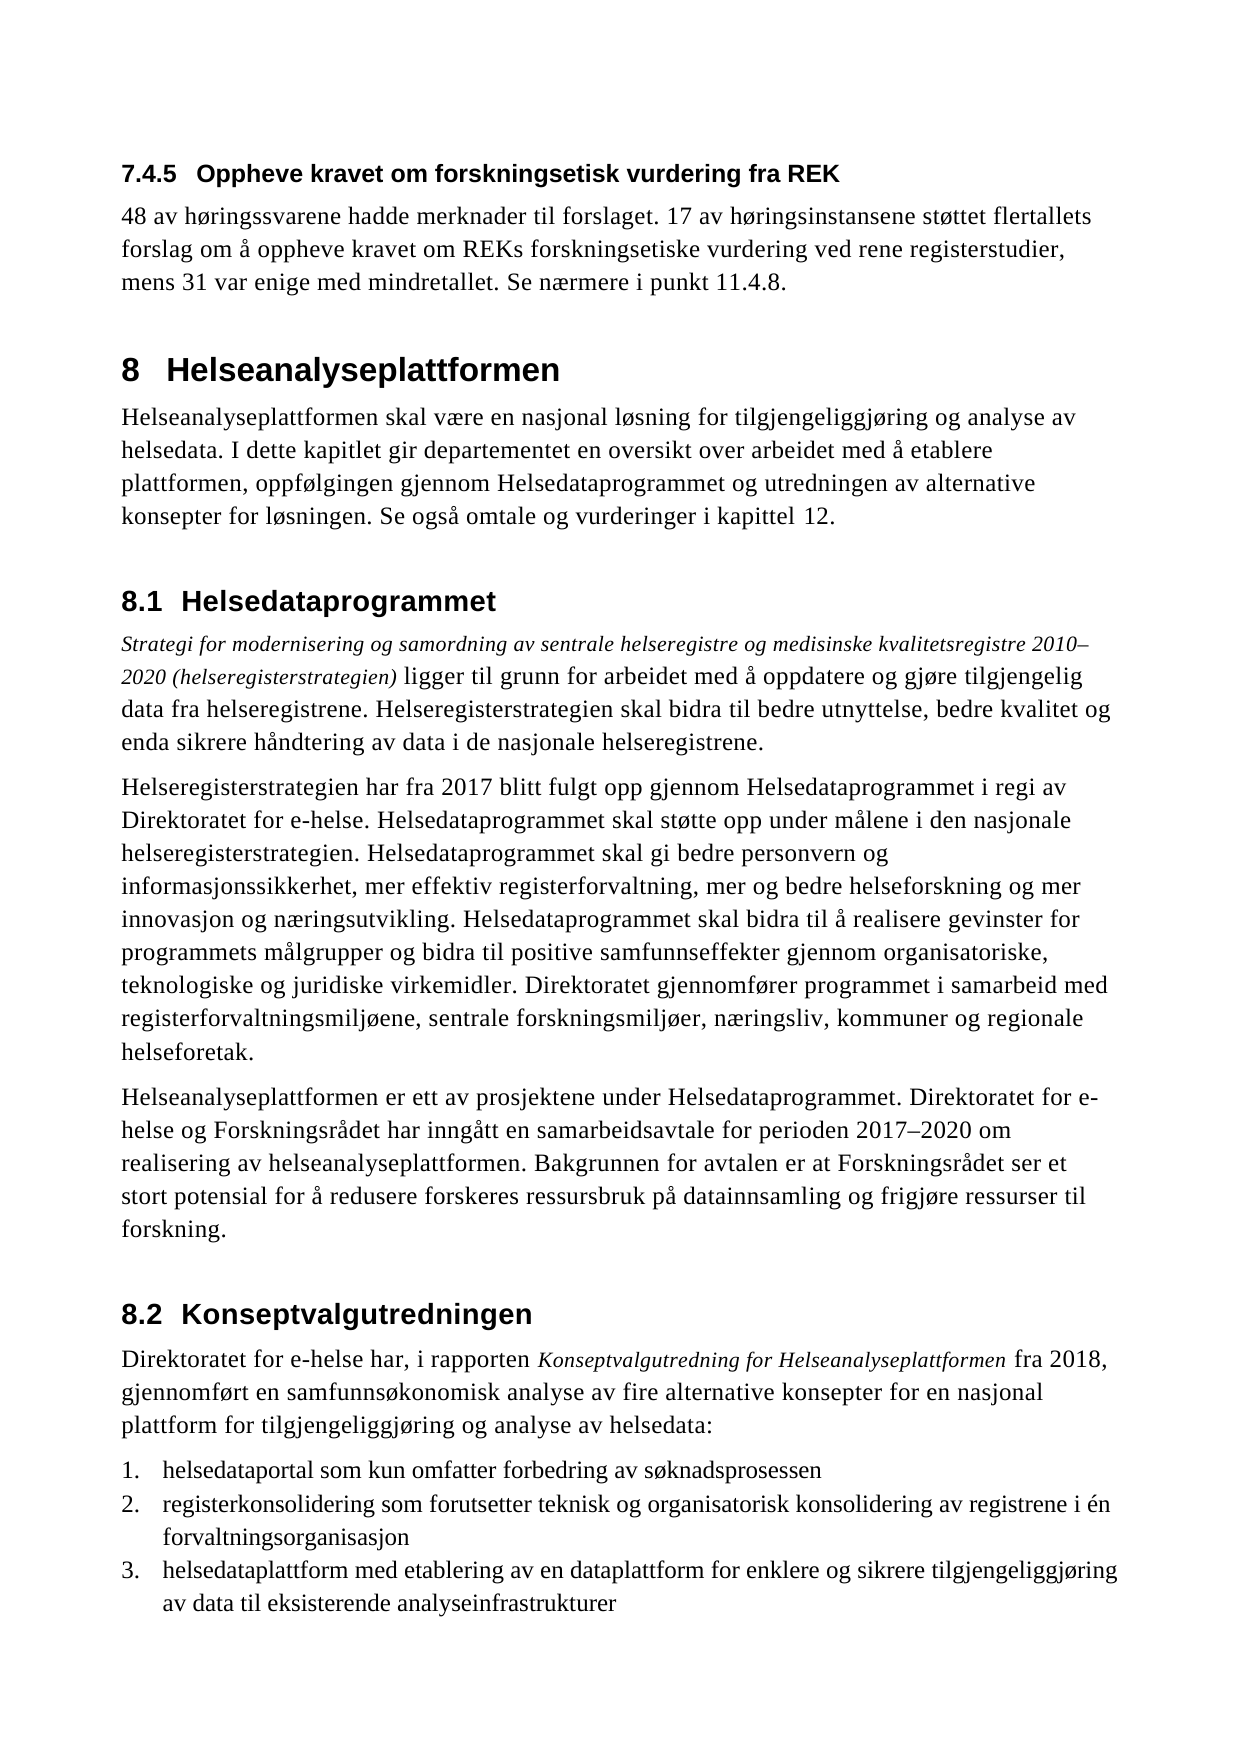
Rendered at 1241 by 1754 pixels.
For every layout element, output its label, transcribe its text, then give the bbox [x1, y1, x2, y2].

subtitle Konseptvalgutredningen [121, 1297, 1119, 1331]
subtitle Helsedataprogrammet [121, 584, 1119, 618]
subtitle Helseanalyseplattformen [121, 350, 1119, 388]
text Direktoratet for e-helse har, i rapporten Konseptvalgutredning for Helseanalyseplattformen fra 2018, gjennomført en samfunnsøkonomisk analyse av fire alternative konsepter for en nasjonal plattform for tilgjengeliggjøring og analyse av helsedata: [121, 1344, 1119, 1439]
list helsedataportal som kun omfatter forbedring av søknadsprosessen [121, 1456, 1119, 1484]
text 48 av høringssvarene hadde merknader til forslaget. 17 av høringsinstansene støttet flertallets forslag om å oppheve kravet om REKs forskningsetiske vurdering ved rene registerstudier, mens 31 var enige med mindretallet. Se nærmere i punkt 11.4.8. [121, 201, 1119, 296]
text Helseregisterstrategien har fra 2017 blitt fulgt opp gjennom Helsedataprogrammet i regi av Direktoratet for e-helse. Helsedataprogrammet skal støtte opp under målene i den nasjonale helseregisterstrategien. Helsedataprogrammet skal gi bedre personvern og informasjonssikkerhet, mer effektiv registerforvaltning, mer og bedre helseforskning og mer innovasjon og næringsutvikling. Helsedataprogrammet skal bidra til å realisere gevinster for programmets målgrupper og bidra til positive samfunnseffekter gjennom organisatoriske, teknologiske og juridiske virkemidler. Direktoratet gjennomfører programmet i samarbeid med registerforvaltningsmiljøene, sentrale forskningsmiljøer, næringsliv, kommuner og regionale helseforetak. [121, 772, 1119, 1065]
text Helseanalyseplattformen er ett av prosjektene under Helsedataprogrammet. Direktoratet for e-helse og Forskningsrådet har inngått en samarbeidsavtale for perioden 2017–2020 om realisering av helseanalyseplattformen. Bakgrunnen for avtalen er at Forskningsrådet ser et stort potensial for å redusere forskeres ressursbruk på datainnsamling og frigjøre ressurser til forskning. [121, 1082, 1119, 1243]
text Helseanalyseplattformen skal være en nasjonal løsning for tilgjengeliggjøring og analyse av helsedata. I dette kapitlet gir departementet en oversikt over arbeidet med å etablere plattformen, oppfølgingen gjennom Helsedataprogrammet og utredningen av alternative konsepter for løsningen. Se også omtale og vurderinger i kapittel 12. [121, 402, 1119, 530]
subtitle Oppheve kravet om forskningsetisk vurdering fra REK [121, 159, 1119, 188]
text Strategi for modernisering og samordning av sentrale helseregistre og medisinske kvalitetsregistre 2010–2020 (helseregisterstrategien) ligger til grunn for arbeidet med å oppdatere og gjøre tilgjengelig data fra helseregistrene. Helseregisterstrategien skal bidra til bedre utnyttelse, bedre kvalitet og enda sikrere håndtering av data i de nasjonale helseregistrene. [121, 631, 1119, 756]
list registerkonsolidering som forutsetter teknisk og organisatorisk konsolidering av registrene i én forvaltningsorganisasjon [121, 1489, 1119, 1550]
list helsedataplattform med etablering av en dataplattform for enklere og sikrere tilgjengeliggjøring av data til eksisterende analyseinfrastrukturer [121, 1555, 1119, 1616]
